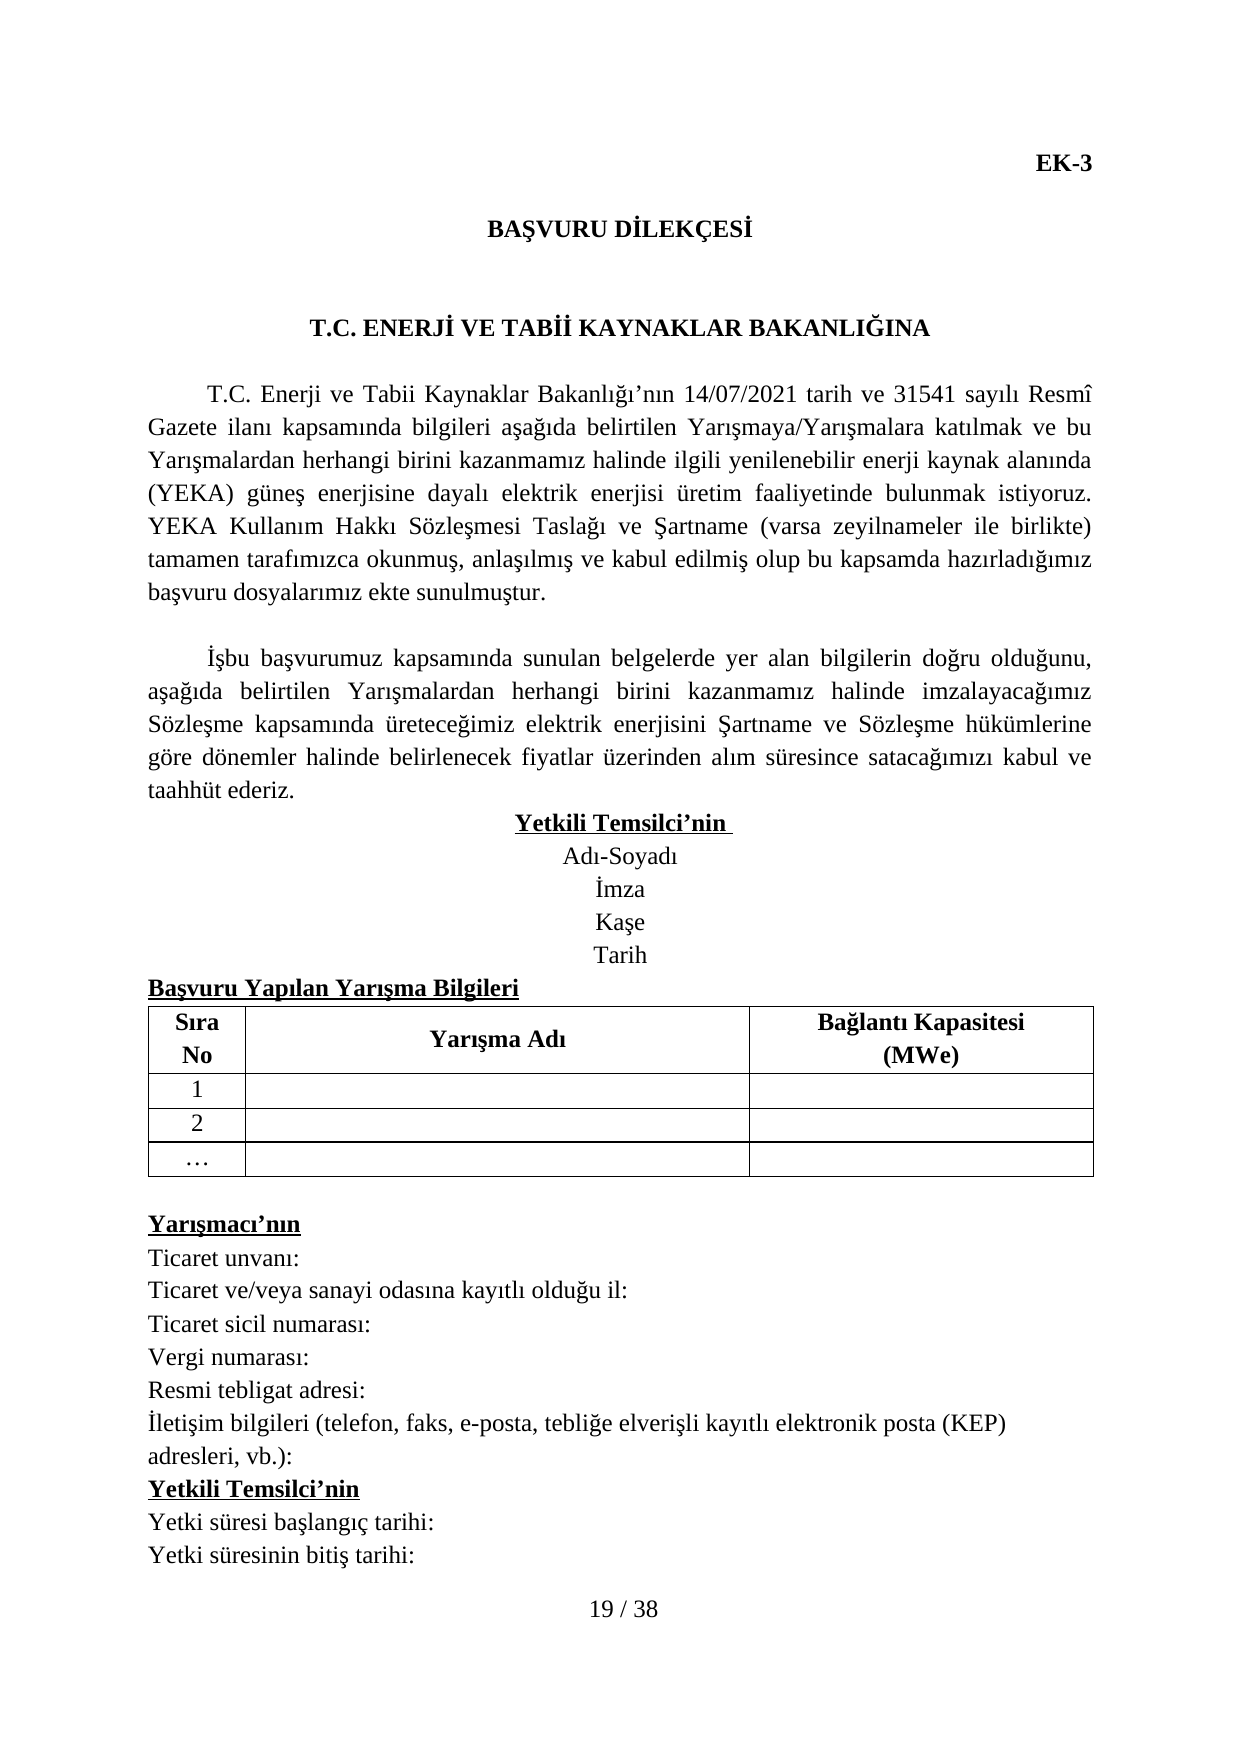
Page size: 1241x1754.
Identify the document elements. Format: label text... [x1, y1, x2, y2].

table_cell [750, 1143, 1093, 1176]
text Yetki süresi başlangıç tarihi: [148, 1507, 1092, 1536]
text Tarih [148, 940, 1092, 969]
text BAŞVURU DİLEKÇESİ [148, 214, 1092, 242]
table_cell [246, 1143, 749, 1176]
table_header Bağlantı Kapasitesi (MWe) [750, 1007, 1093, 1073]
text Başvuru Yapılan Yarışma Bilgileri [148, 973, 1092, 1002]
text T.C. Enerji ve Tabii Kaynaklar Bakanlığı’nın 14/07/2021 tarih ve 31541 sayılı Resmî Gazete ilanı kapsamında bilgileri aşağıda belirtilen Yarışmaya/Yarışmalara katılmak ve bu Yarışmalardan herhangi birini kazanmamız halinde ilgili yenilenebilir enerji kaynak alanında (YEKA) güneş enerjisine dayalı elektrik enerjisi üretim faaliyetinde bulunmak istiyoruz. YEKA Kullanım Hakkı Sözleşmesi Taslağı ve Şartname (varsa zeyilnameler ile birlikte) tamamen tarafımızca okunmuş, anlaşılmış ve kabul edilmiş olup bu kapsamda hazırladığımız başvuru dosyalarımız ekte sunulmuştur. [148, 379, 1092, 606]
text İşbu başvurumuz kapsamında sunulan belgelerde yer alan bilgilerin doğru olduğunu, aşağıda belirtilen Yarışmalardan herhangi birini kazanmamız halinde imzalayacağımız Sözleşme kapsamında üreteceğimiz elektrik enerjisini Şartname ve Sözleşme hükümlerine göre dönemler halinde belirlenecek fiyatlar üzerinden alım süresince satacağımızı kabul ve taahhüt ederiz. [148, 643, 1092, 804]
table_header Sıra No [149, 1007, 245, 1073]
text Yetki süresinin bitiş tarihi: [148, 1540, 1092, 1568]
table_cell [750, 1109, 1093, 1141]
table_cell 2 [149, 1109, 245, 1141]
text Yetkili Temsilci’nin [148, 1474, 1092, 1502]
text EK-3 [148, 148, 1092, 176]
text Resmi tebligat adresi: [148, 1375, 1092, 1403]
text Yarışmacı’nın [148, 1209, 1092, 1238]
text İmza [148, 874, 1092, 903]
text İletişim bilgileri (telefon, faks, e-posta, tebliğe elverişli kayıtlı elektronik posta (KEP) adresleri, vb.): [148, 1408, 1092, 1469]
text Vergi numarası: [148, 1342, 1092, 1370]
table_cell [246, 1109, 749, 1141]
table_cell 1 [149, 1074, 245, 1107]
text Ticaret ve/veya sanayi odasına kayıtlı olduğu il: [148, 1276, 1092, 1304]
text T.C. ENERJİ VE TABİİ KAYNAKLAR BAKANLIĞINA [148, 313, 1092, 342]
text Kaşe [148, 907, 1092, 936]
table_header Yarışma Adı [246, 1007, 749, 1073]
table_cell [750, 1074, 1093, 1107]
text Ticaret sicil numarası: [148, 1309, 1092, 1337]
text Ticaret unvanı: [148, 1243, 1092, 1271]
table_cell … [149, 1143, 245, 1176]
text Adı-Soyadı [148, 841, 1092, 870]
table_cell [246, 1074, 749, 1107]
text Yetkili Temsilci’nin [148, 808, 1092, 837]
